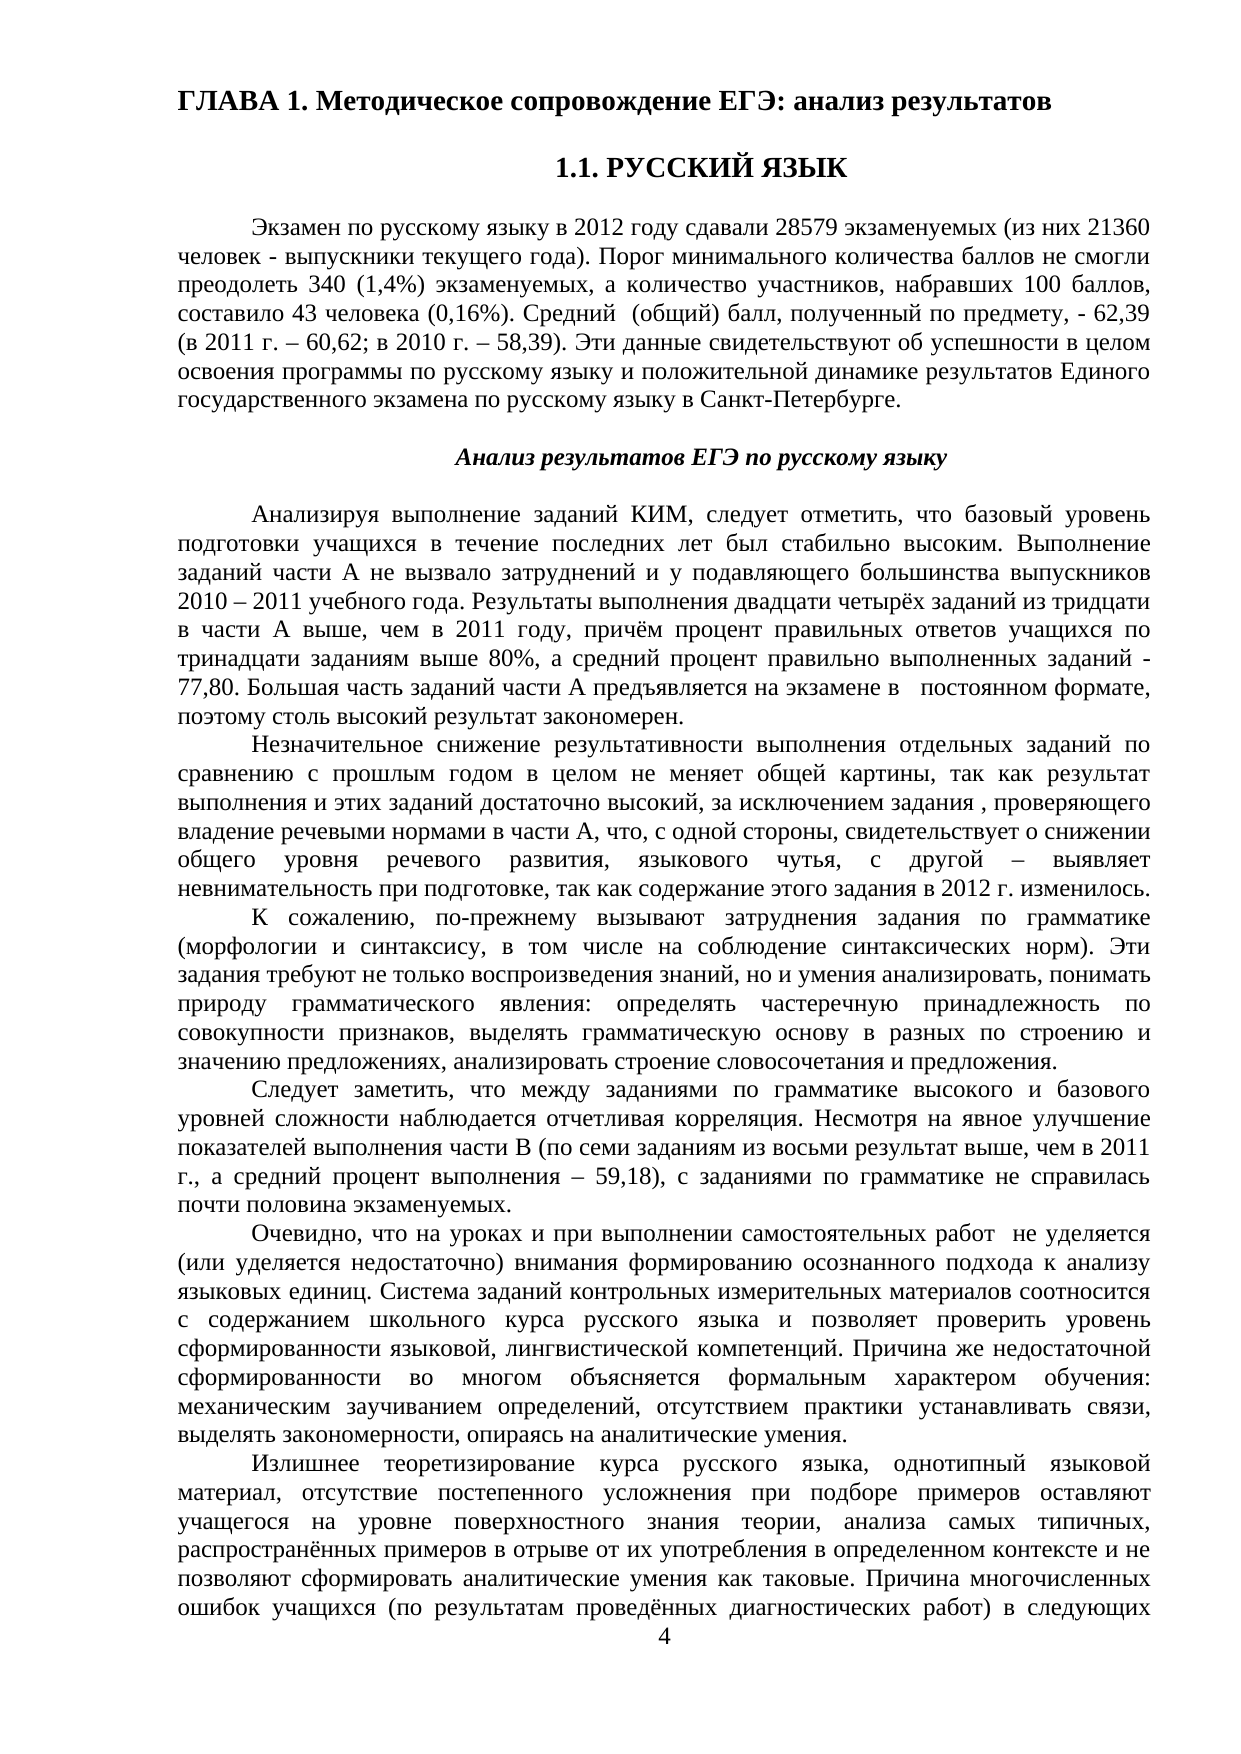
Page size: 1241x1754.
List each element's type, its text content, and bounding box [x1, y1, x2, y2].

text Анализ результатов ЕГЭ по русскому языку [177, 442, 1152, 471]
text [177, 1448, 1152, 1621]
list Незначительное снижение результативности выполнения отдельных заданий по сравнению с прошлым годом в целом не меняет общей картины, так как результат выполнения и этих заданий достаточно высокий, за исключением задания , проверяющего владение речевыми нормами в части А, что, с одной стороны, свидетельствует о снижении общего уровня речевого развития, языкового чутья, с другой – выявляет невнимательность при подготовке, так как содержание этого задания в 2012 г. изменилось. [177, 729, 1152, 902]
subtitle ГЛАВА 1. Методическое сопровождение ЕГЭ: анализ результатов [177, 83, 1152, 116]
list Экзамен по русскому языку в 2012 году сдавали 28579 экзаменуемых (из них 21360 человек - выпускники текущего года). Порог минимального количества баллов не смогли преодолеть 340 (1,4%) экзаменуемых, а количество участников, набравших 100 баллов, составило 43 человека (0,16%). Средний (общий) балл, полученный по предмету, - 62,39 (в 2011 г. – 60,62; в 2010 г. – 58,39). Эти данные свидетельствуют об успешности в целом освоения программы по русскому языку и положительной динамике результатов Единого государственного экзамена по русскому языку в Санкт-Петербурге. [177, 212, 1152, 413]
text Очевидно, что на уроках и при выполнении самостоятельных работ не уделяется (или уделяется недостаточно) внимания формированию осознанного подхода к анализу языковых единиц. Система заданий контрольных измерительных материалов соотносится с содержанием школьного курса русского языка и позволяет проверить уровень сформированности языковой, лингвистической компетенций. Причина же недостаточной сформированности во многом объясняется формальным характером обучения: механическим заучиванием определений, отсутствием практики устанавливать связи, выделять закономерности, опираясь на аналитические умения. [177, 1218, 1152, 1448]
list Анализируя выполнение заданий КИМ, следует отметить, что базовый уровень подготовки учащихся в течение последних лет был стабильно высоким. Выполнение заданий части А не вызвало затруднений и у подавляющего большинства выпускников 2010 – 2011 учебного года. Результаты выполнения двадцати четырёх заданий из тридцати в части А выше, чем в 2011 году, причём процент правильных ответов учащихся по тринадцати заданиям выше 80%, а средний процент правильно выполненных заданий - 77,80. Большая часть заданий части А предъявляется на экзамене в постоянном формате, поэтому столь высокий результат закономерен. [177, 499, 1152, 729]
subtitle 1.1. РУССКИЙ ЯЗЫК [177, 150, 1152, 183]
list К сожалению, по-прежнему вызывают затруднения задания по грамматике (морфологии и синтаксису, в том числе на соблюдение синтаксических норм). Эти задания требуют не только воспроизведения знаний, но и умения анализировать, понимать природу грамматического явления: определять частеречную принадлежность по совокупности признаков, выделять грамматическую основу в разных по строению и значению предложениях, анализировать строение словосочетания и предложения. [177, 902, 1152, 1074]
text Следует заметить, что между заданиями по грамматике высокого и базового уровней сложности наблюдается отчетливая корреляция. Несмотря на явное улучшение показателей выполнения части В (по семи заданиям из восьми результат выше, чем в 2011 г., а средний процент выполнения – 59,18), с заданиями по грамматике не справилась почти половина экзаменуемых. [177, 1074, 1152, 1218]
